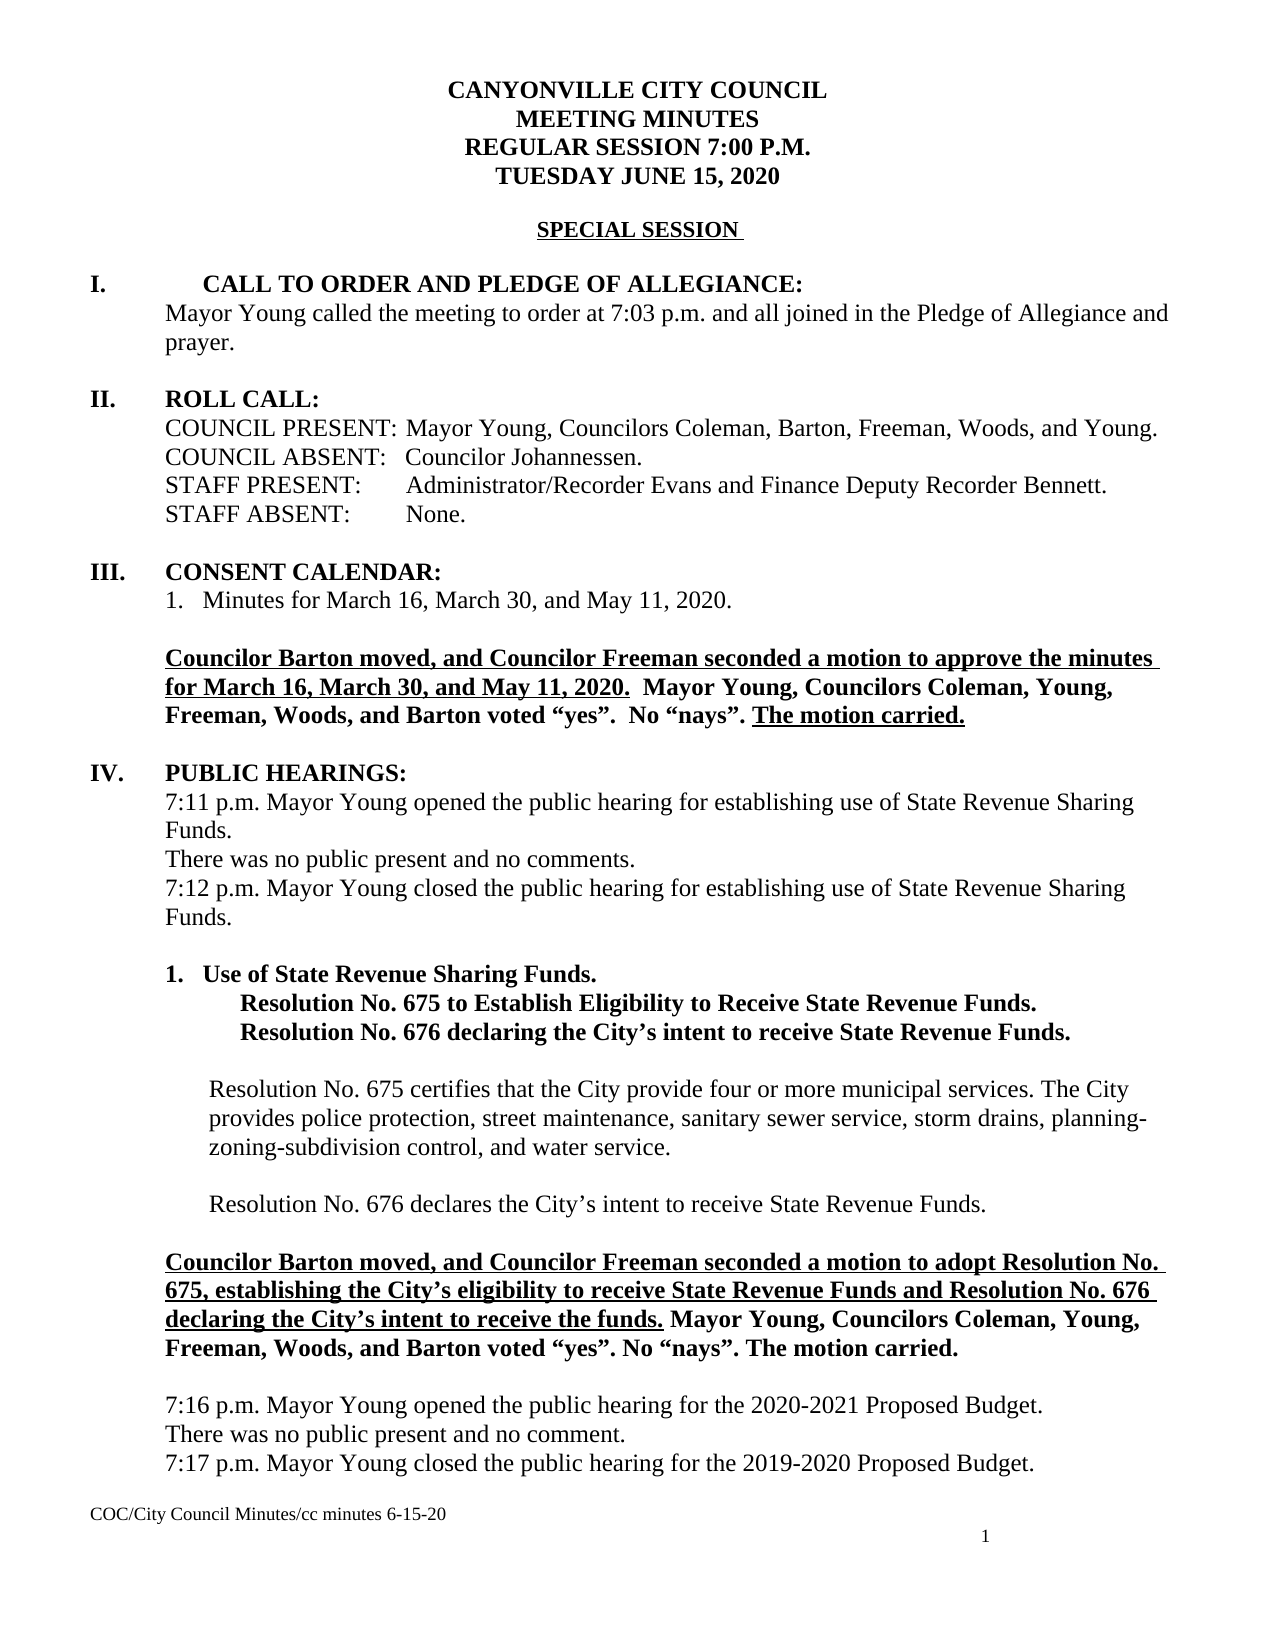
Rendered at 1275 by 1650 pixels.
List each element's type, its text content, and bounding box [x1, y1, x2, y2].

text Councilor Barton moved, and Councilor Freeman seconded a motion to approve the minutes for March 16, March 30, and May 11, 2020. Mayor Young, Councilors Coleman, Young, Freeman, Woods, and Barton voted “yes”. No “nays”. The motion carried. [165, 643, 1185, 729]
text COUNCIL ABSENT: Councilor Johannessen. [165, 442, 1185, 470]
text There was no public present and no comments. [90, 844, 1185, 873]
text IV. PUBLIC HEARINGS: [90, 758, 1185, 787]
text STAFF PRESENT: Administrator/Recorder Evans and Finance Deputy Recorder Bennett. [165, 470, 1185, 499]
text Resolution No. 676 declares the City’s intent to receive State Revenue Funds. [165, 1189, 1185, 1218]
text 7:11 p.m. Mayor Young opened the public hearing for establishing use of State Revenue Sharing Funds. [90, 787, 1185, 844]
text REGULAR SESSION 7:00 P.M. [90, 132, 1185, 161]
subtitle MEETING MINUTES [90, 104, 1185, 132]
text 7:16 p.m. Mayor Young opened the public hearing for the 2020-2021 Proposed Budget. [90, 1390, 1185, 1419]
list Minutes for March 16, March 30, and May 11, 2020. [165, 585, 1185, 614]
text Resolution No. 675 to Establish Eligibility to Receive State Revenue Funds. [165, 988, 1185, 1017]
text II. ROLL CALL: [90, 384, 1185, 413]
text There was no public present and no comment. [90, 1419, 1185, 1448]
text zoning-subdivision control, and water service. [165, 1132, 1185, 1160]
text SPECIAL SESSION [90, 216, 1185, 243]
text III. CONSENT CALENDAR: [90, 557, 1185, 585]
text 7:12 p.m. Mayor Young closed the public hearing for establishing use of State Revenue Sharing Funds. [90, 873, 1185, 930]
list CALL TO ORDER AND PLEDGE OF ALLEGIANCE: [90, 269, 1185, 298]
text Councilor Barton moved, and Councilor Freeman seconded a motion to adopt Resolution No. 675, establishing the City’s eligibility to receive State Revenue Funds and Resolution No. 676 declaring the City’s intent to receive the funds. Mayor Young, Councilors Coleman, Young, Freeman, Woods, and Barton voted “yes”. No “nays”. The motion carried. [165, 1247, 1185, 1362]
text Resolution No. 676 declaring the City’s intent to receive State Revenue Funds. [165, 1017, 1185, 1045]
text provides police protection, street maintenance, sanitary sewer service, storm drains, planning- [165, 1103, 1185, 1132]
text Mayor Young called the meeting to order at 7:03 p.m. and all joined in the Pledge of Allegiance and prayer. [165, 298, 1185, 355]
title CANYONVILLE CITY COUNCIL [90, 75, 1185, 104]
text STAFF ABSENT: None. [165, 499, 1185, 528]
list Use of State Revenue Sharing Funds. [165, 959, 1185, 988]
text 7:17 p.m. Mayor Young closed the public hearing for the 2019-2020 Proposed Budget. [90, 1448, 1185, 1477]
text TUESDAY JUNE 15, 2020 [90, 161, 1185, 190]
text Resolution No. 675 certifies that the City provide four or more municipal services. The City [165, 1074, 1185, 1103]
text COUNCIL PRESENT: Mayor Young, Councilors Coleman, Barton, Freeman, Woods, and Young. [165, 413, 1185, 442]
